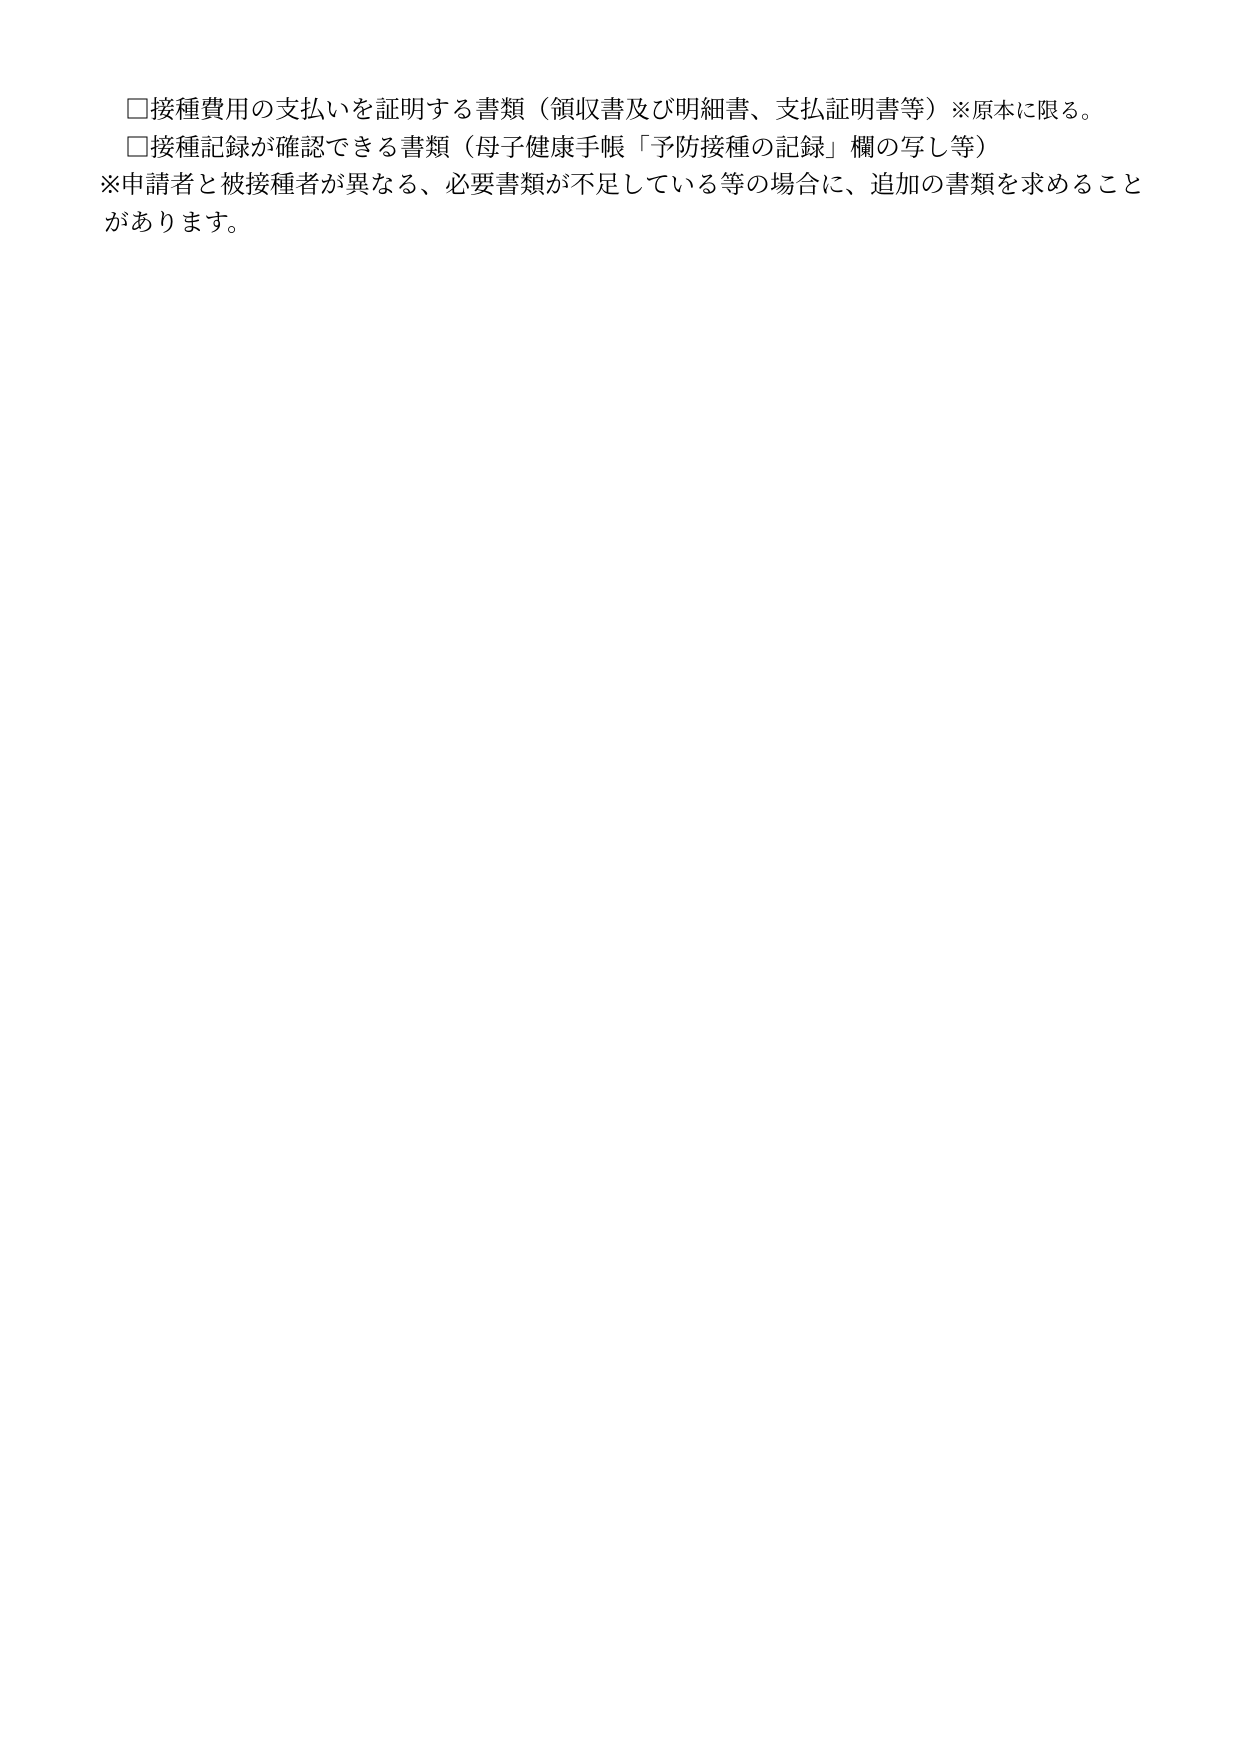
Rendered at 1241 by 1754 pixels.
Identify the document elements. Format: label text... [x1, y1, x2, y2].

text □接種費用の支払いを証明する書類（領収書及び明細書、支払証明書等）※原本に限る。 [75, 89, 1165, 127]
text ※申請者と被接種者が異なる、必要書類が不足している等の場合に、追加の書類を求めることがあります。 [100, 164, 1165, 239]
text □接種記録が確認できる書類（母子健康手帳「予防接種の記録」欄の写し等） [75, 127, 1165, 164]
